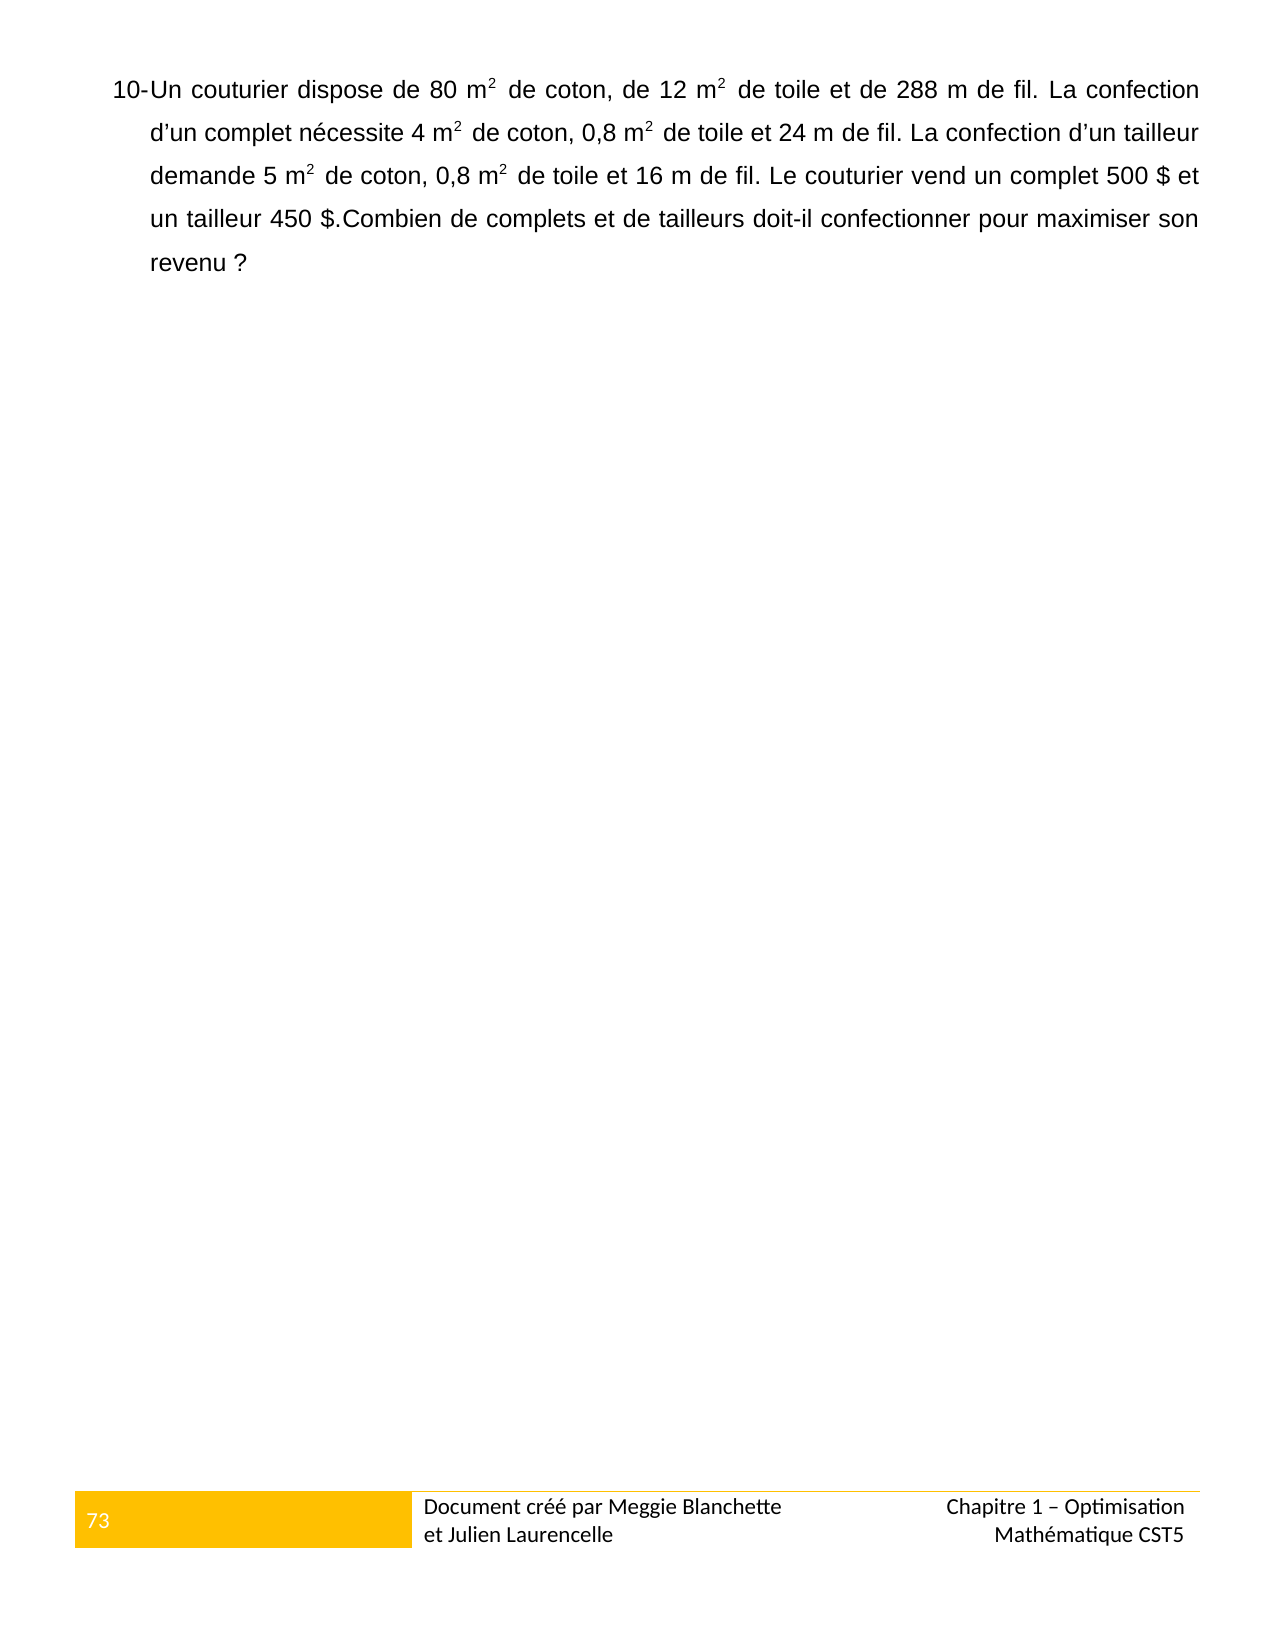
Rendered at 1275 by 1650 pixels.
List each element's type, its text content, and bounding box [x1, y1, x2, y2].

list Un couturier dispose de 80 m2 de coton, de 12 m2 de toile et de 288 m de fil. La confection d’un complet nécessite 4 m2 de coton, 0,8 m2 de toile et 24 m de fil. La confection d’un tailleur demande 5 m2 de coton, 0,8 m2 de toile et 16 m de fil. Le couturier vend un complet 500 $ et un tailleur 450 $.Combien de complets et de tailleurs doit-il confectionner pour maximiser son revenu ? [112, 75, 1200, 276]
